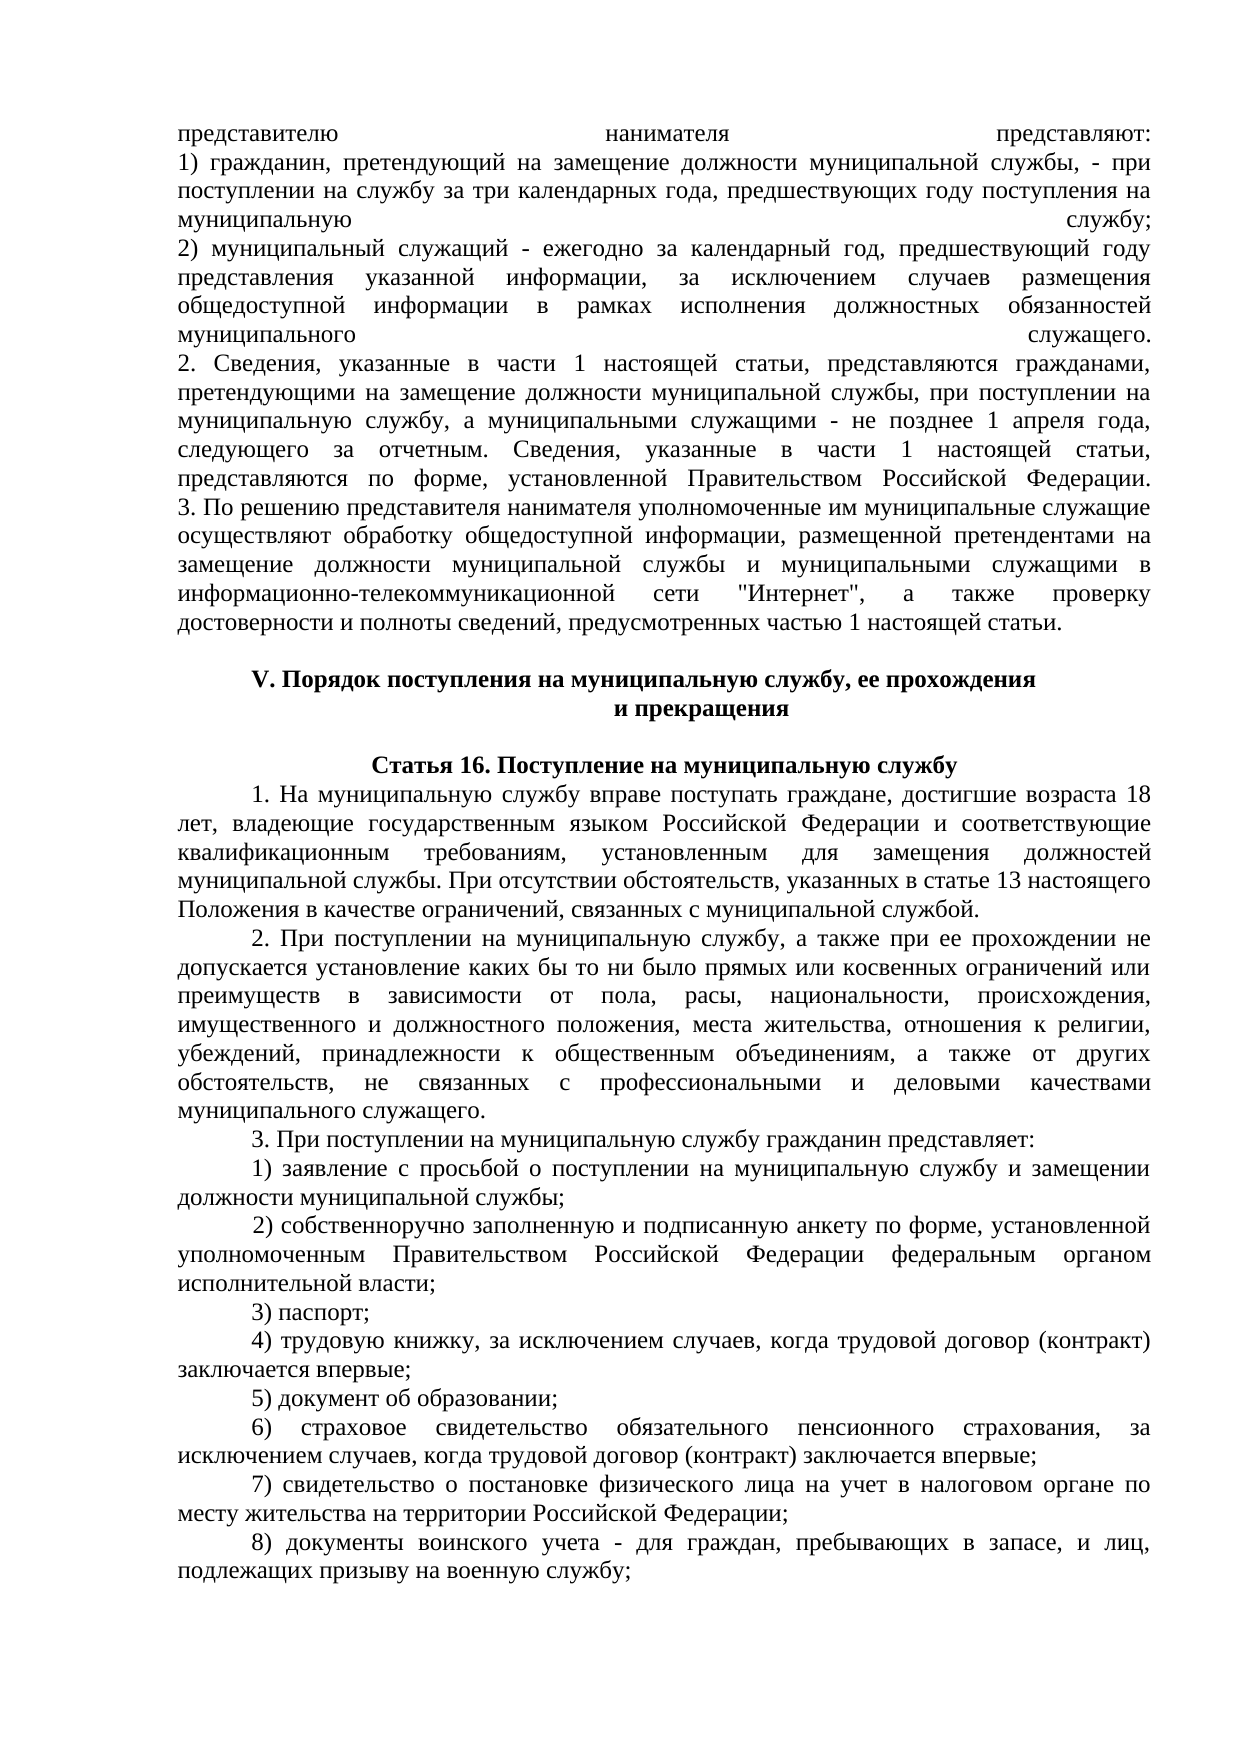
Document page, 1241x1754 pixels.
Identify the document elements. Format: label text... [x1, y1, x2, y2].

text 2. При поступлении на муниципальную службу, а также при ее прохождении не допускается установление каких бы то ни было прямых или косвенных ограничений или преимуществ в зависимости от пола, расы, национальности, происхождения, имущественного и должностного положения, места жительства, отношения к религии, убеждений, принадлежности к общественным объединениям, а также от других обстоятельств, не связанных с профессиональными и деловыми качествами муниципального служащего. [177, 923, 1152, 1124]
text 3) паспорт; [177, 1297, 1152, 1326]
text 1. На муниципальную службу вправе поступать граждане, достигшие возраста 18 лет, владеющие государственным языком Российской Федерации и соответствующие квалификационным требованиям, установленным для замещения должностей муниципальной службы. При отсутствии обстоятельств, указанных в статье 13 настоящего Положения в качестве ограничений, связанных с муниципальной службой. [177, 779, 1152, 923]
text 7) свидетельство о постановке физического лица на учет в налоговом органе по месту жительства на территории Российской Федерации; [177, 1469, 1152, 1527]
text 3. При поступлении на муниципальную службу гражданин представляет: [177, 1124, 1152, 1153]
text 1) заявление с просьбой о поступлении на муниципальную службу и замещении должности муниципальной службы; [177, 1153, 1152, 1211]
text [177, 118, 1152, 636]
text и прекращения [177, 693, 1152, 722]
text 6) страховое свидетельство обязательного пенсионного страхования, за исключением случаев, когда трудовой договор (контракт) заключается впервые; [177, 1412, 1152, 1469]
text 5) документ об образовании; [177, 1383, 1152, 1412]
text 2) собственноручно заполненную и подписанную анкету по форме, установленной уполномоченным Правительством Российской Федерации федеральным органом исполнительной власти; [177, 1211, 1152, 1297]
text 4) трудовую книжку, за исключением случаев, когда трудовой договор (контракт) заключается впервые; [177, 1326, 1152, 1383]
text Статья 16. Поступление на муниципальную службу [177, 751, 1152, 779]
text 8) документы воинского учета - для граждан, пребывающих в запасе, и лиц, подлежащих призыву на военную службу; [177, 1527, 1152, 1584]
text V. Порядок поступления на муниципальную службу, ее прохождения [177, 664, 1152, 693]
